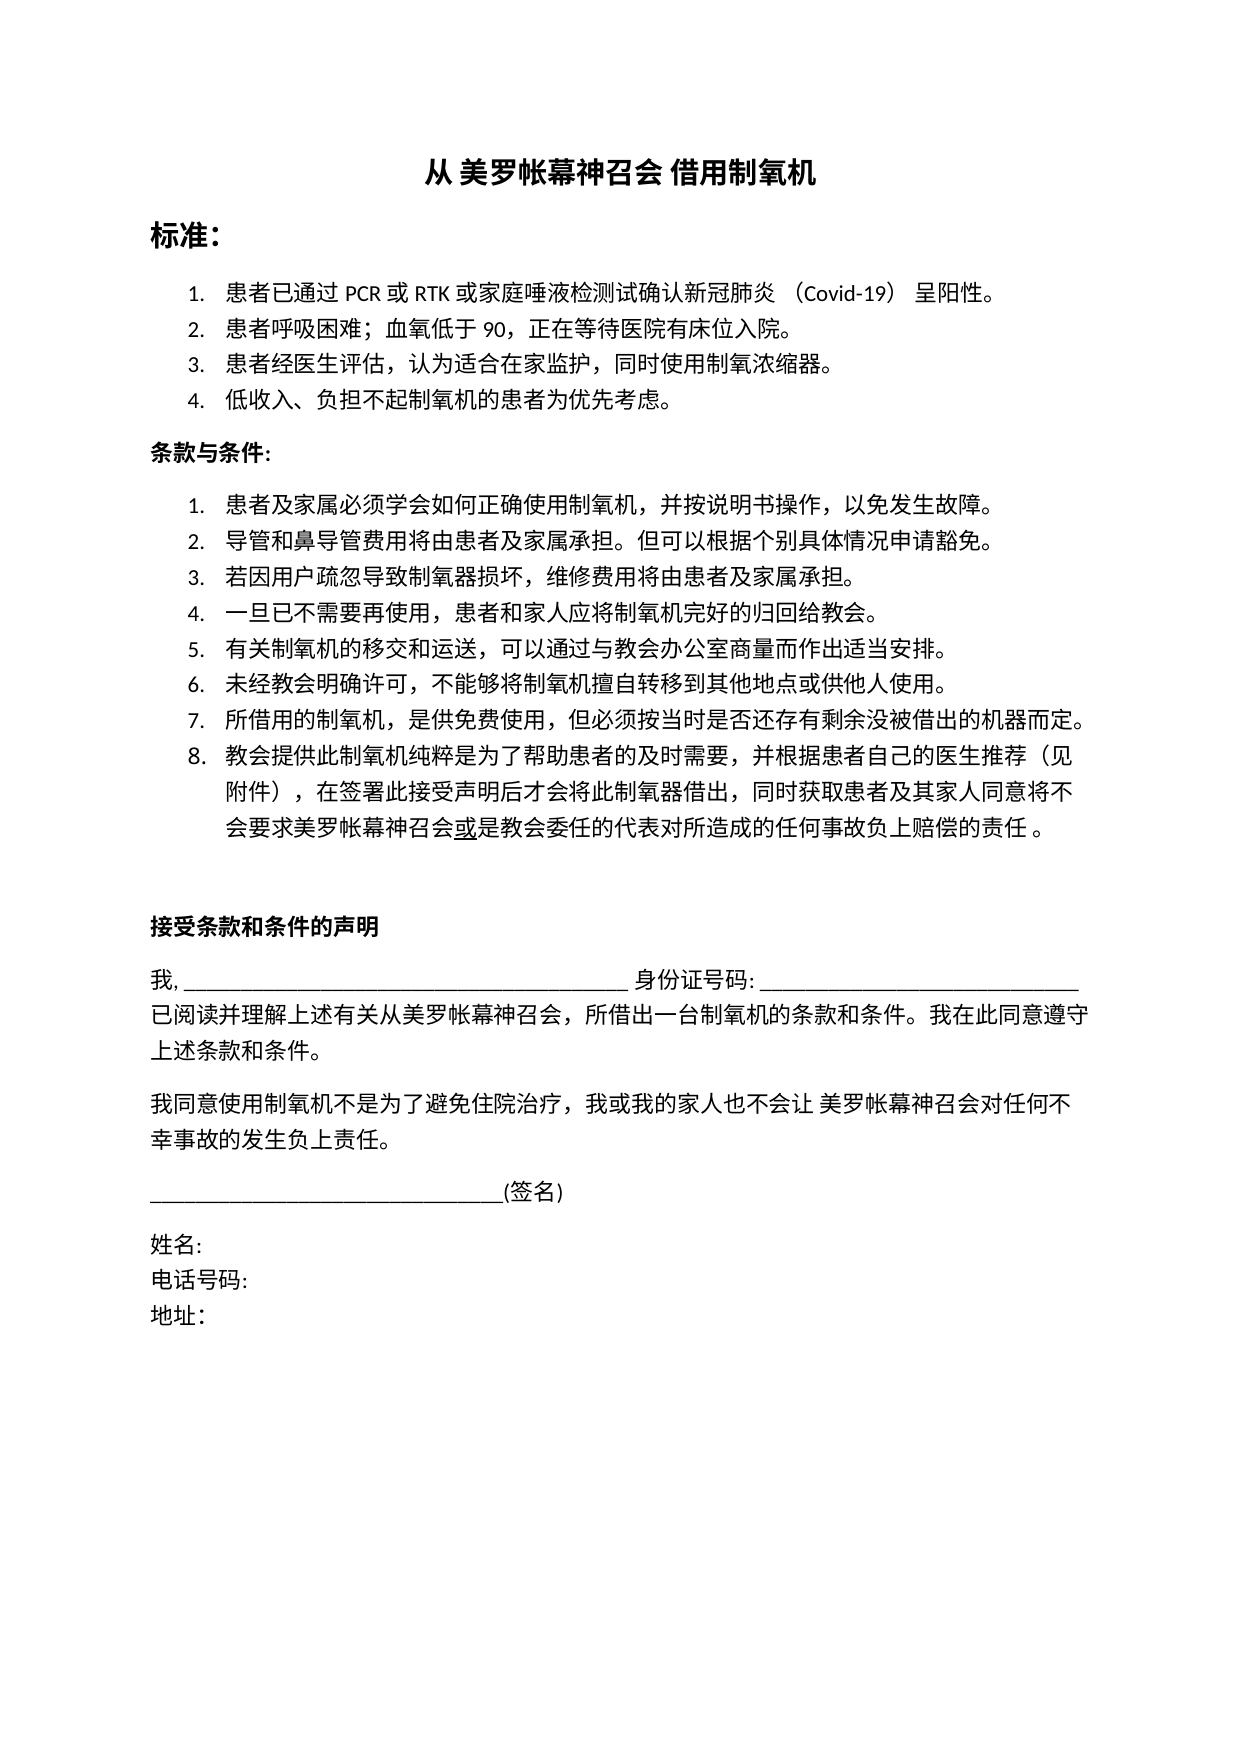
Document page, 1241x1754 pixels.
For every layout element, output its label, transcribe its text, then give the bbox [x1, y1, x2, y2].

list 若因用户疏忽导致制氧器损坏，维修费用将由患者及家属承担。 [187, 559, 1090, 592]
text 电话号码: [150, 1262, 1090, 1296]
text 姓名: [150, 1227, 1090, 1260]
list 患者经医生评估，认为适合在家监护，同时使用制氧浓缩器。 [187, 346, 1090, 379]
list 未经教会明确许可，不能够将制氧机擅自转移到其他地点或供他人使用。 [187, 666, 1090, 699]
text 地址： [150, 1298, 1090, 1331]
list 患者及家属必须学会如何正确使用制氧机，并按说明书操作，以免发生故障。 [187, 487, 1090, 520]
text 从 美罗帐幕神召会 借用制氧机 [150, 150, 1090, 192]
text 我, _______________________________________ 身份证号码: ____________________________已阅读并理解上述有关从美罗帐幕神召会，所借出一台制氧机的条款和条件。我在此同意遵守上述条款和条件。 [150, 962, 1090, 1066]
list 导管和鼻导管费用将由患者及家属承担。但可以根据个别具体情况申请豁免。 [187, 523, 1090, 556]
list 患者已通过 PCR 或 RTK 或家庭唾液检测试确认新冠肺炎 （Covid-19） 呈阳性。 [187, 274, 1090, 308]
list 低收入、负担不起制氧机的患者为优先考虑。 [187, 382, 1090, 415]
list 有关制氧机的移交和运送，可以通过与教会办公室商量而作出适当安排。 [187, 630, 1090, 664]
list 所借用的制氧机，是供免费使用，但必须按当时是否还存有剩余没被借出的机器而定。 [187, 702, 1090, 735]
list 教会提供此制氧机纯粹是为了帮助患者的及时需要，并根据患者自己的医生推荐（见附件），在签署此接受声明后才会将此制氧器借出，同时获取患者及其家人同意将不会要求美罗帐幕神召会或是教会委任的代表对所造成的任何事故负上赔偿的责任 。 [187, 738, 1090, 843]
text 接受条款和条件的声明 [150, 909, 1090, 942]
text 标准： [150, 212, 1090, 254]
list 患者呼吸困难；血氧低于 90，正在等待医院有床位入院。 [187, 310, 1090, 344]
text _______________________________(签名) [150, 1174, 1090, 1207]
text 我同意使用制氧机不是为了避免住院治疗，我或我的家人也不会让 美罗帐幕神召会对任何不幸事故的发生负上责任。 [150, 1086, 1090, 1155]
list 一旦已不需要再使用，患者和家人应将制氧机完好的归回给教会。 [187, 594, 1090, 628]
text 条款与条件: [150, 434, 1090, 468]
